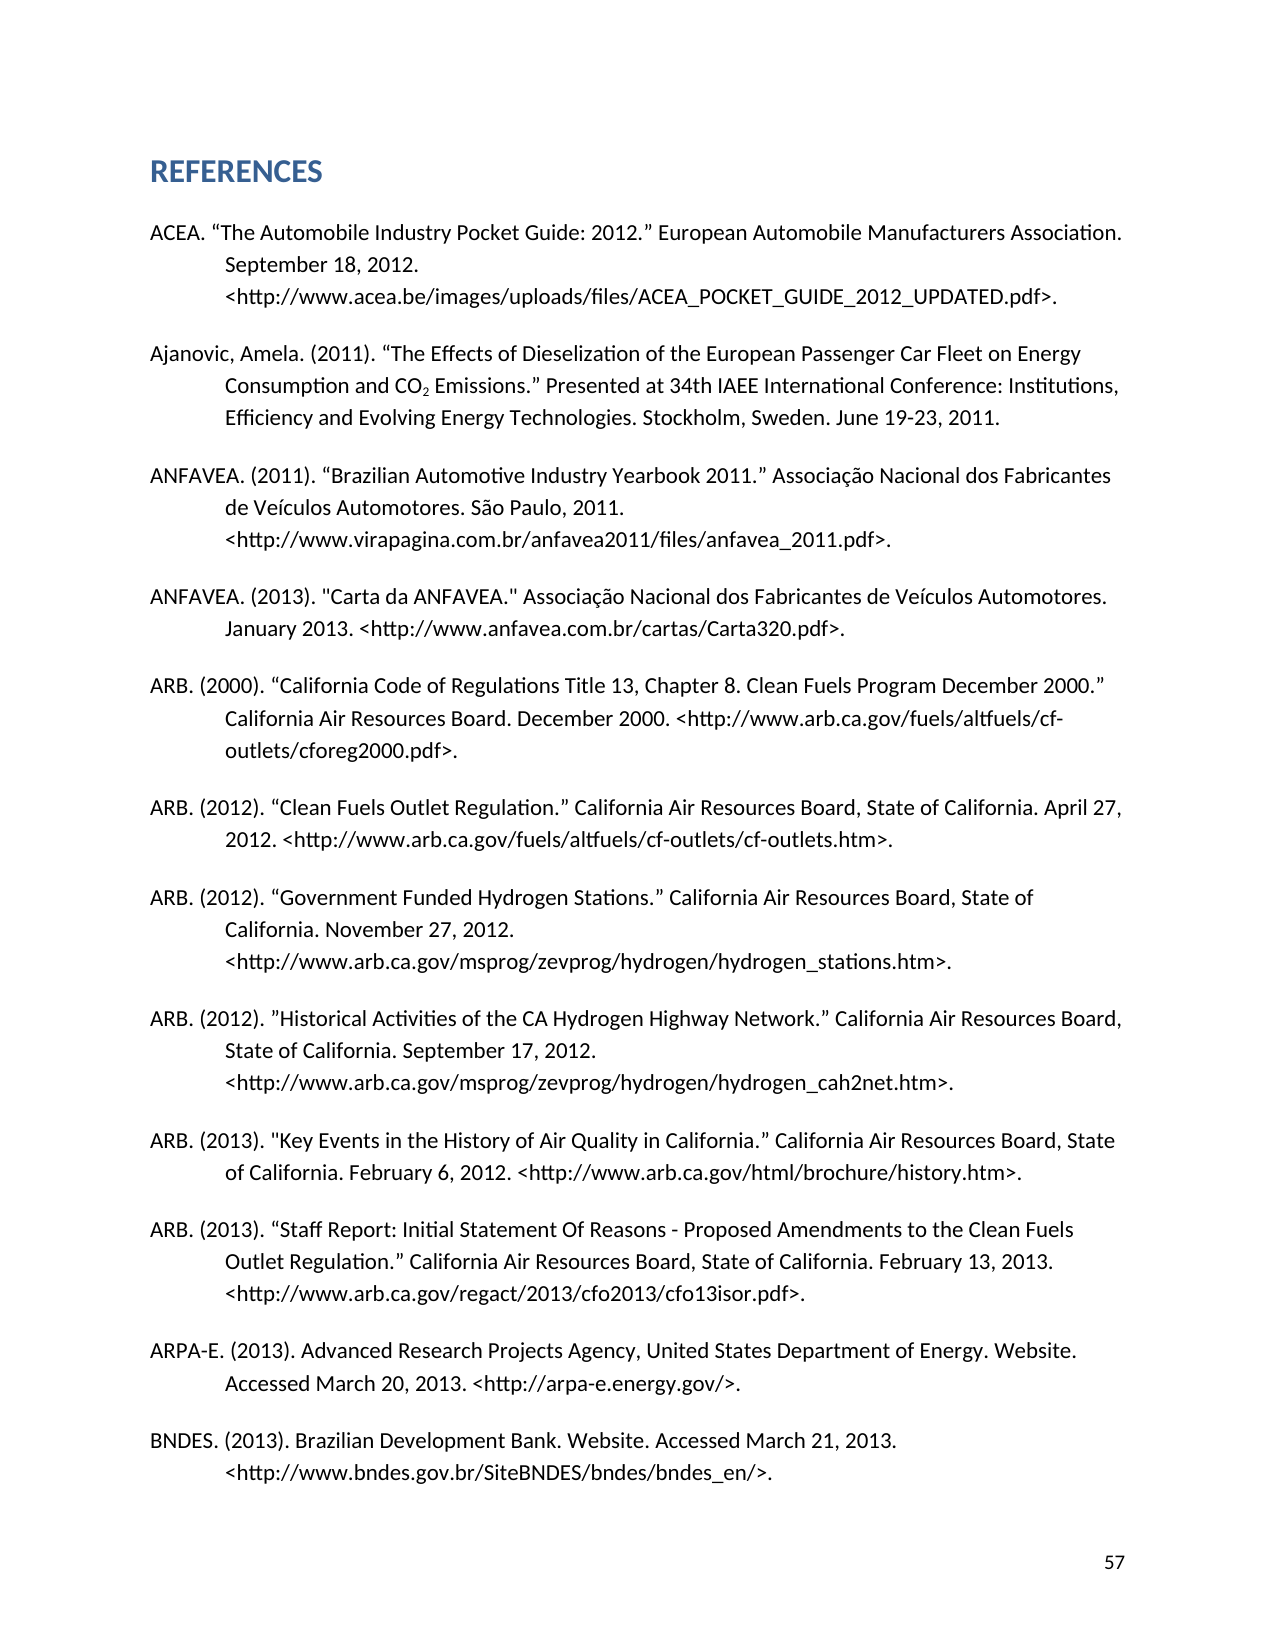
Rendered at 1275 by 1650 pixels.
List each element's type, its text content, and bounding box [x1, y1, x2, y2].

text ARB. (2012). “Clean Fuels Outlet Regulation.” California Air Resources Board, State of California. April 27, 2012. <http://www.arb.ca.gov/fuels/altfuels/cf-outlets/cf-outlets.htm>. [150, 793, 1125, 853]
text ARB. (2012). ”Historical Activities of the CA Hydrogen Highway Network.” California Air Resources Board, State of California. September 17, 2012. <http://www.arb.ca.gov/msprog/zevprog/hydrogen/hydrogen_cah2net.htm>. [150, 1004, 1125, 1097]
text ACEA. “The Automobile Industry Pocket Guide: 2012.” European Automobile Manufacturers Association. September 18, 2012. <http://www.acea.be/images/uploads/files/ACEA_POCKET_GUIDE_2012_UPDATED.pdf>. [150, 218, 1125, 310]
text ANFAVEA. (2011). “Brazilian Automotive Industry Yearbook 2011.” Associação Nacional dos Fabricantes de Veículos Automotores. São Paulo, 2011. <http://www.virapagina.com.br/anfavea2011/files/anfavea_2011.pdf>. [150, 461, 1125, 553]
text ARB. (2013). "Key Events in the History of Air Quality in California.” California Air Resources Board, State of California. February 6, 2012. <http://www.arb.ca.gov/html/brochure/history.htm>. [150, 1126, 1125, 1186]
text ARPA-E. (2013). Advanced Research Projects Agency, United States Department of Energy. Website. Accessed March 20, 2013. <http://arpa-e.energy.gov/>. [150, 1337, 1125, 1397]
text Ajanovic, Amela. (2011). “The Effects of Dieselization of the European Passenger Car Fleet on Energy Consumption and CO2 Emissions.” Presented at 34th IAEE International Conference: Institutions, Efficiency and Evolving Energy Technologies. Stockholm, Sweden. June 19-23, 2011. [150, 339, 1125, 432]
text ARB. (2012). “Government Funded Hydrogen Stations.” California Air Resources Board, State of California. November 27, 2012. <http://www.arb.ca.gov/msprog/zevprog/hydrogen/hydrogen_stations.htm>. [150, 883, 1125, 975]
text ARB. (2013). “Staff Report: Initial Statement Of Reasons - Proposed Amendments to the Clean Fuels Outlet Regulation.” California Air Resources Board, State of California. February 13, 2013. <http://www.arb.ca.gov/regact/2013/cfo2013/cfo13isor.pdf>. [150, 1215, 1125, 1307]
text ANFAVEA. (2013). "Carta da ANFAVEA." Associação Nacional dos Fabricantes de Veículos Automotores. January 2013. <http://www.anfavea.com.br/cartas/Carta320.pdf>. [150, 582, 1125, 642]
text ARB. (2000). “California Code of Regulations Title 13, Chapter 8. Clean Fuels Program December 2000.” California Air Resources Board. December 2000. <http://www.arb.ca.gov/fuels/altfuels/cf-outlets/cforeg2000.pdf>. [150, 672, 1125, 764]
text BNDES. (2013). Brazilian Development Bank. Website. Accessed March 21, 2013. <http://www.bndes.gov.br/SiteBNDES/bndes/bndes_en/>. [150, 1426, 1125, 1486]
subtitle REFERENCES [150, 150, 1125, 191]
